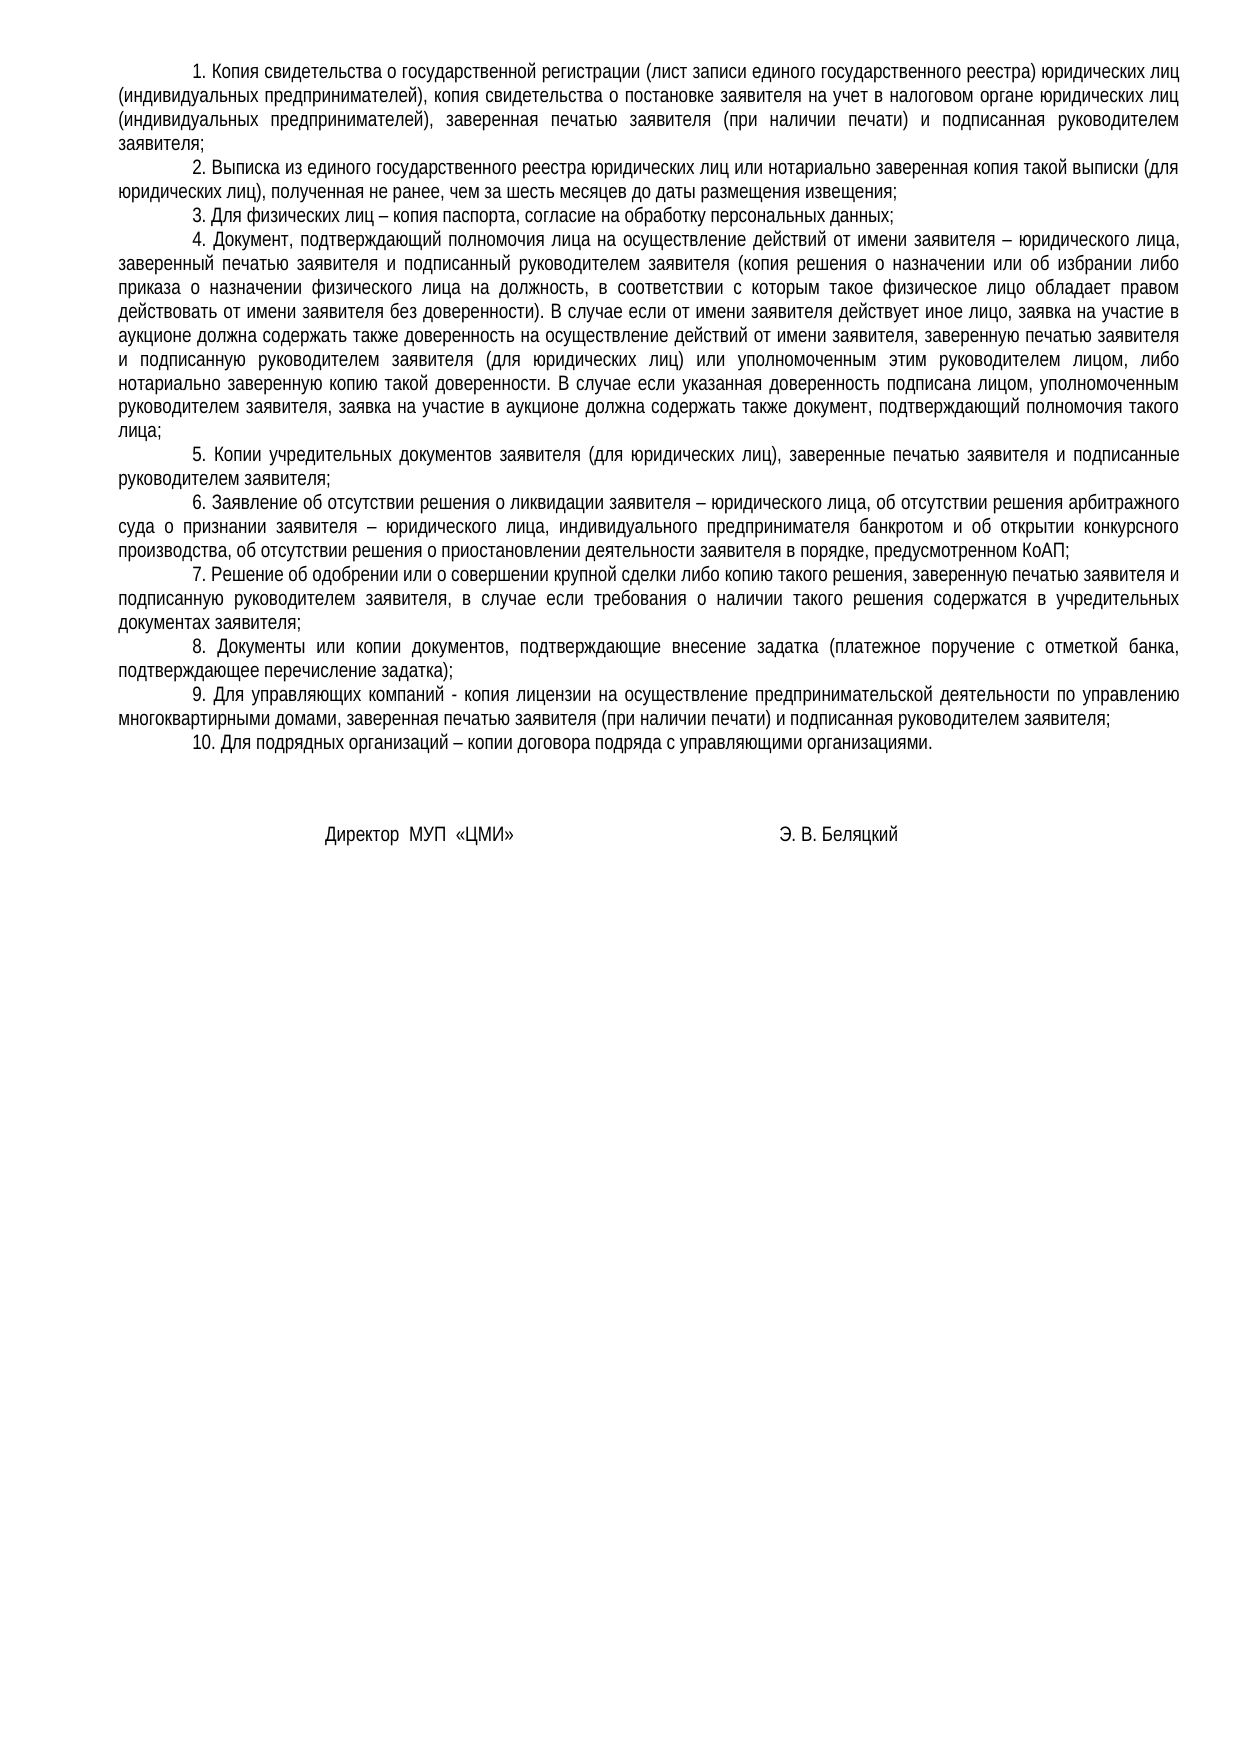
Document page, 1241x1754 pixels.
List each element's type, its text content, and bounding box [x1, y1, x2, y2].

text 6. Заявление об отсутствии решения о ликвидации заявителя – юридического лица, об отсутствии решения арбитражного суда о признании заявителя – юридического лица, индивидуального предпринимателя банкротом и об открытии конкурсного производства, об отсутствии решения о приостановлении деятельности заявителя в порядке, предусмотренном КоАП; [118, 490, 1181, 562]
text 8. Документы или копии документов, подтверждающие внесение задатка (платежное поручение с отметкой банка, подтверждающее перечисление задатка); [118, 634, 1181, 682]
text 10. Для подрядных организаций – копии договора подряда с управляющими организациями. [118, 730, 1181, 754]
text 3. Для физических лиц – копия паспорта, согласие на обработку персональных данных; [118, 203, 1181, 227]
text Директор МУП «ЦМИ» Э. В. Беляцкий [325, 823, 1181, 846]
text 5. Копии учредительных документов заявителя (для юридических лиц), заверенные печатью заявителя и подписанные руководителем заявителя; [118, 442, 1181, 490]
text 2. Выписка из единого государственного реестра юридических лиц или нотариально заверенная копия такой выписки (для юридических лиц), полученная не ранее, чем за шесть месяцев до даты размещения извещения; [118, 155, 1181, 203]
text 9. Для управляющих компаний - копия лицензии на осуществление предпринимательской деятельности по управлению многоквартирными домами, заверенная печатью заявителя (при наличии печати) и подписанная руководителем заявителя; [118, 682, 1181, 730]
text 4. Документ, подтверждающий полномочия лица на осуществление действий от имени заявителя – юридического лица, заверенный печатью заявителя и подписанный руководителем заявителя (копия решения о назначении или об избрании либо приказа о назначении физического лица на должность, в соответствии с которым такое физическое лицо обладает правом действовать от имени заявителя без доверенности). В случае если от имени заявителя действует иное лицо, заявка на участие в аукционе должна содержать также доверенность на осуществление действий от имени заявителя, заверенную печатью заявителя и подписанную руководителем заявителя (для юридических лиц) или уполномоченным этим руководителем лицом, либо нотариально заверенную копию такой доверенности. В случае если указанная доверенность подписана лицом, уполномоченным руководителем заявителя, заявка на участие в аукционе должна содержать также документ, подтверждающий полномочия такого лица; [118, 227, 1181, 442]
text 1. Копия свидетельства о государственной регистрации (лист записи единого государственного реестра) юридических лиц (индивидуальных предпринимателей), копия свидетельства о постановке заявителя на учет в налоговом органе юридических лиц (индивидуальных предпринимателей), заверенная печатью заявителя (при наличии печати) и подписанная руководителем заявителя; [118, 59, 1181, 155]
text 7. Решение об одобрении или о совершении крупной сделки либо копию такого решения, заверенную печатью заявителя и подписанную руководителем заявителя, в случае если требования о наличии такого решения содержатся в учредительных документах заявителя; [118, 562, 1181, 634]
